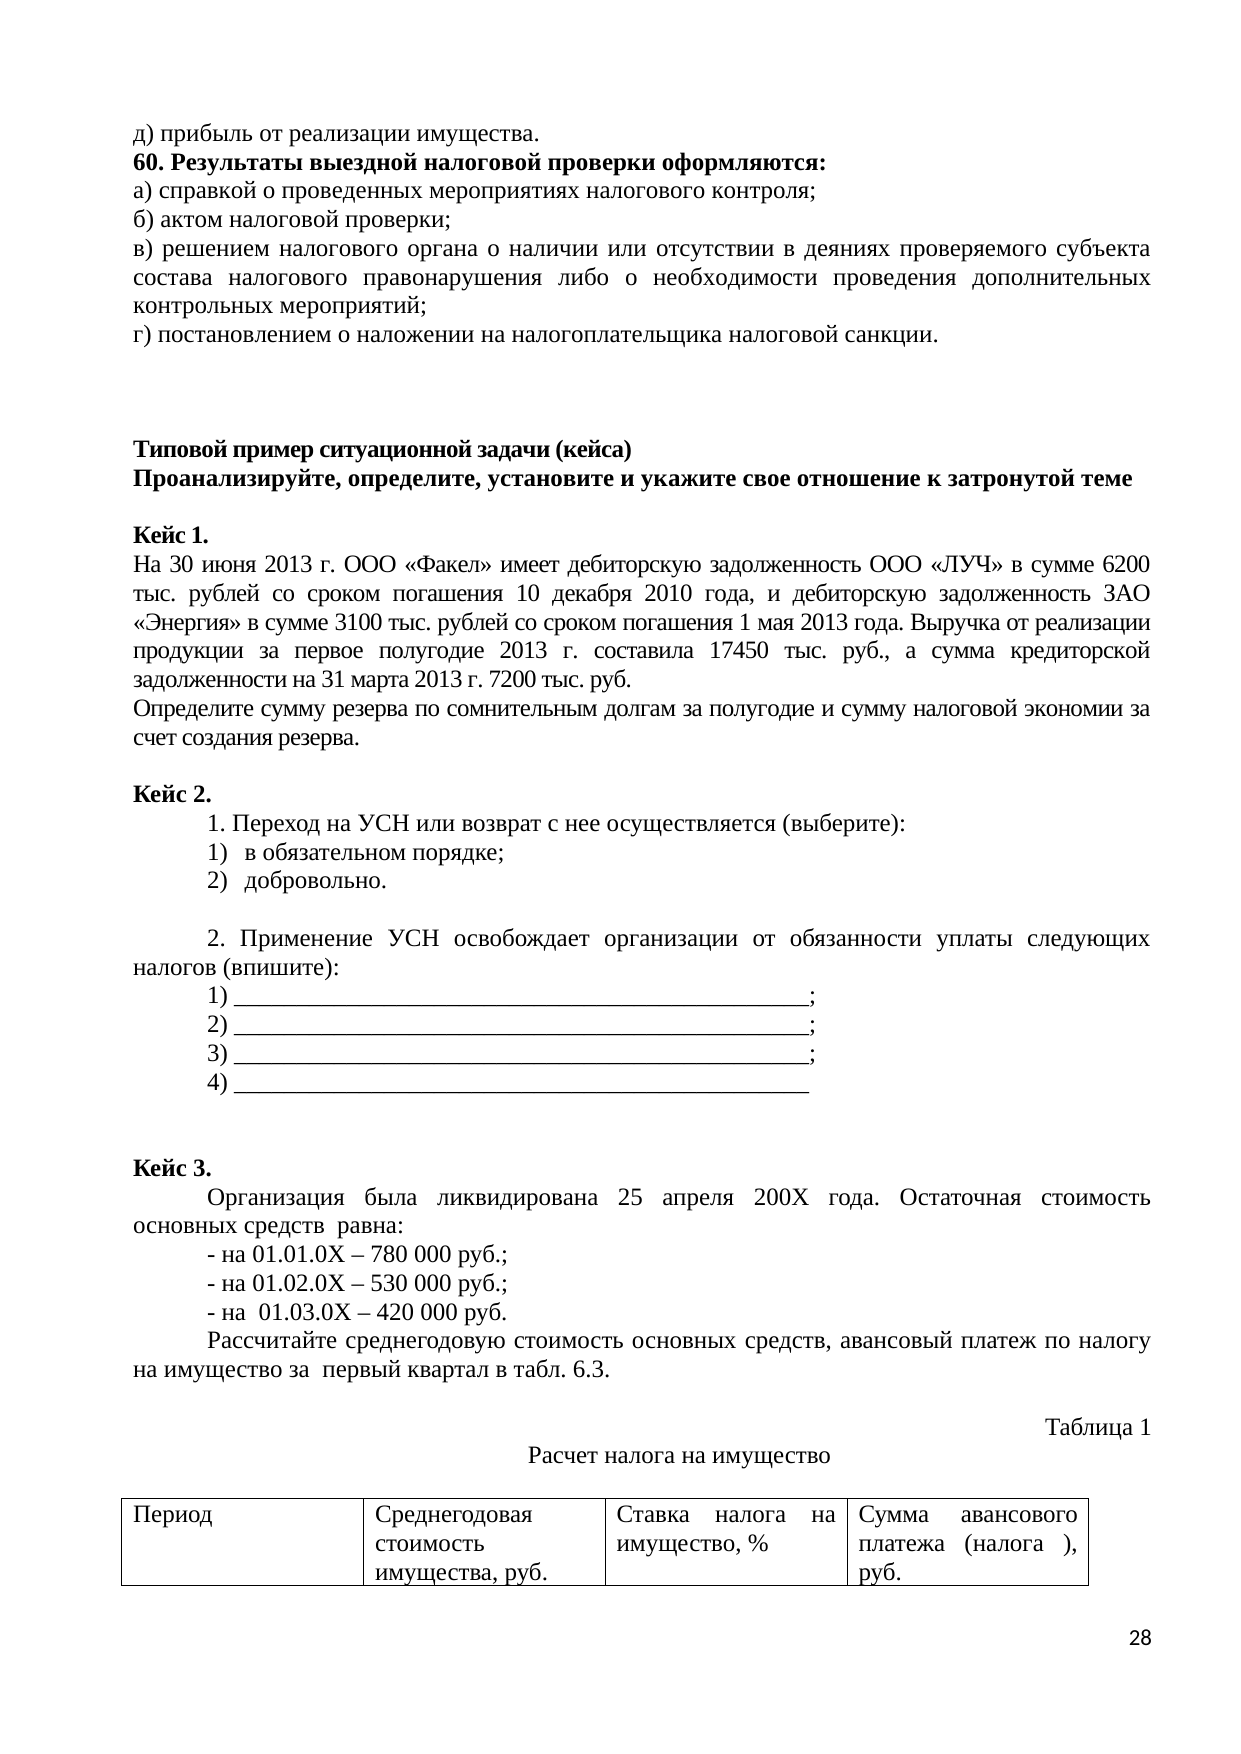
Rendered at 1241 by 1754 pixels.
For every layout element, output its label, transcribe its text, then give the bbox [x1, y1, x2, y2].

list в обязательном порядке; [207, 837, 1152, 866]
text Расчет налога на имущество [133, 1441, 1152, 1469]
text Рассчитайте среднегодовую стоимость основных средств, авансовый платеж по налогу на имущество за первый квартал в табл. 6.3. [133, 1326, 1152, 1383]
text Таблица 1 [133, 1412, 1152, 1441]
text д) прибыль от реализации имущества. [133, 118, 1152, 147]
table_header Ставка налога на имущество, % [606, 1499, 847, 1585]
text Определите сумму резерва по сомнительным долгам за полугодие и сумму налоговой экономии за счет создания резерва. [133, 693, 1152, 751]
text 1. Переход на УСН или возврат с нее осуществляется (выберите): [133, 808, 1152, 837]
text Организация была ликвидирована 25 апреля 200Х года. Остаточная стоимость основных средств равна: [133, 1182, 1152, 1239]
list добровольно. [207, 866, 1152, 894]
table_header Сумма авансового платежа (налога ), руб. [848, 1499, 1088, 1585]
text а) справкой о проведенных мероприятиях налогового контроля; [133, 176, 1152, 204]
text - на 01.01.0Х – 780 000 руб.; [133, 1239, 1152, 1268]
text 4) ______________________________________________ [207, 1067, 1152, 1096]
text г) постановлением о наложении на налогоплательщика налоговой санкции. [133, 319, 1152, 348]
text в) решением налогового органа о наличии или отсутствии в деяниях проверяемого субъекта состава налогового правонарушения либо о необходимости проведения дополнительных контрольных мероприятий; [133, 233, 1152, 319]
text Типовой пример ситуационной задачи (кейса) [133, 434, 1152, 463]
text 1) ______________________________________________; [207, 981, 1152, 1009]
text Кейс 3. [133, 1153, 1152, 1182]
text 2) ______________________________________________; [207, 1009, 1152, 1038]
text 2. Применение УСН освобождает организации от обязанности уплаты следующих налогов (впишите): [133, 923, 1152, 981]
text Кейс 1. [133, 521, 1152, 549]
text - на 01.03.0Х – 420 000 руб. [133, 1297, 1152, 1326]
text б) актом налоговой проверки; [133, 204, 1152, 233]
text - на 01.02.0Х – 530 000 руб.; [133, 1268, 1152, 1297]
text 60. Результаты выездной налоговой проверки оформляются: [133, 147, 1152, 176]
text 3) ______________________________________________; [207, 1038, 1152, 1067]
text На 30 июня 2013 г. ООО «Факел» имеет дебиторскую задолженность ООО «ЛУЧ» в сумме 6200 тыс. рублей со сроком погашения 10 декабря 2010 года, и дебиторскую задолженность ЗАО «Энергия» в сумме 3100 тыс. рублей со сроком погашения 1 мая 2013 года. Выручка от реализации продукции за первое полугодие 2013 г. составила 17450 тыс. руб., а сумма кредиторской задолженности на 31 марта 2013 г. 7200 тыс. руб. [133, 549, 1152, 693]
text Проанализируйте, определите, установите и укажите свое отношение к затронутой теме [133, 463, 1152, 492]
table_header Среднегодовая стоимость имущества, руб. [364, 1499, 605, 1585]
text Кейс 2. [133, 779, 1152, 808]
table_header Период [122, 1499, 363, 1585]
